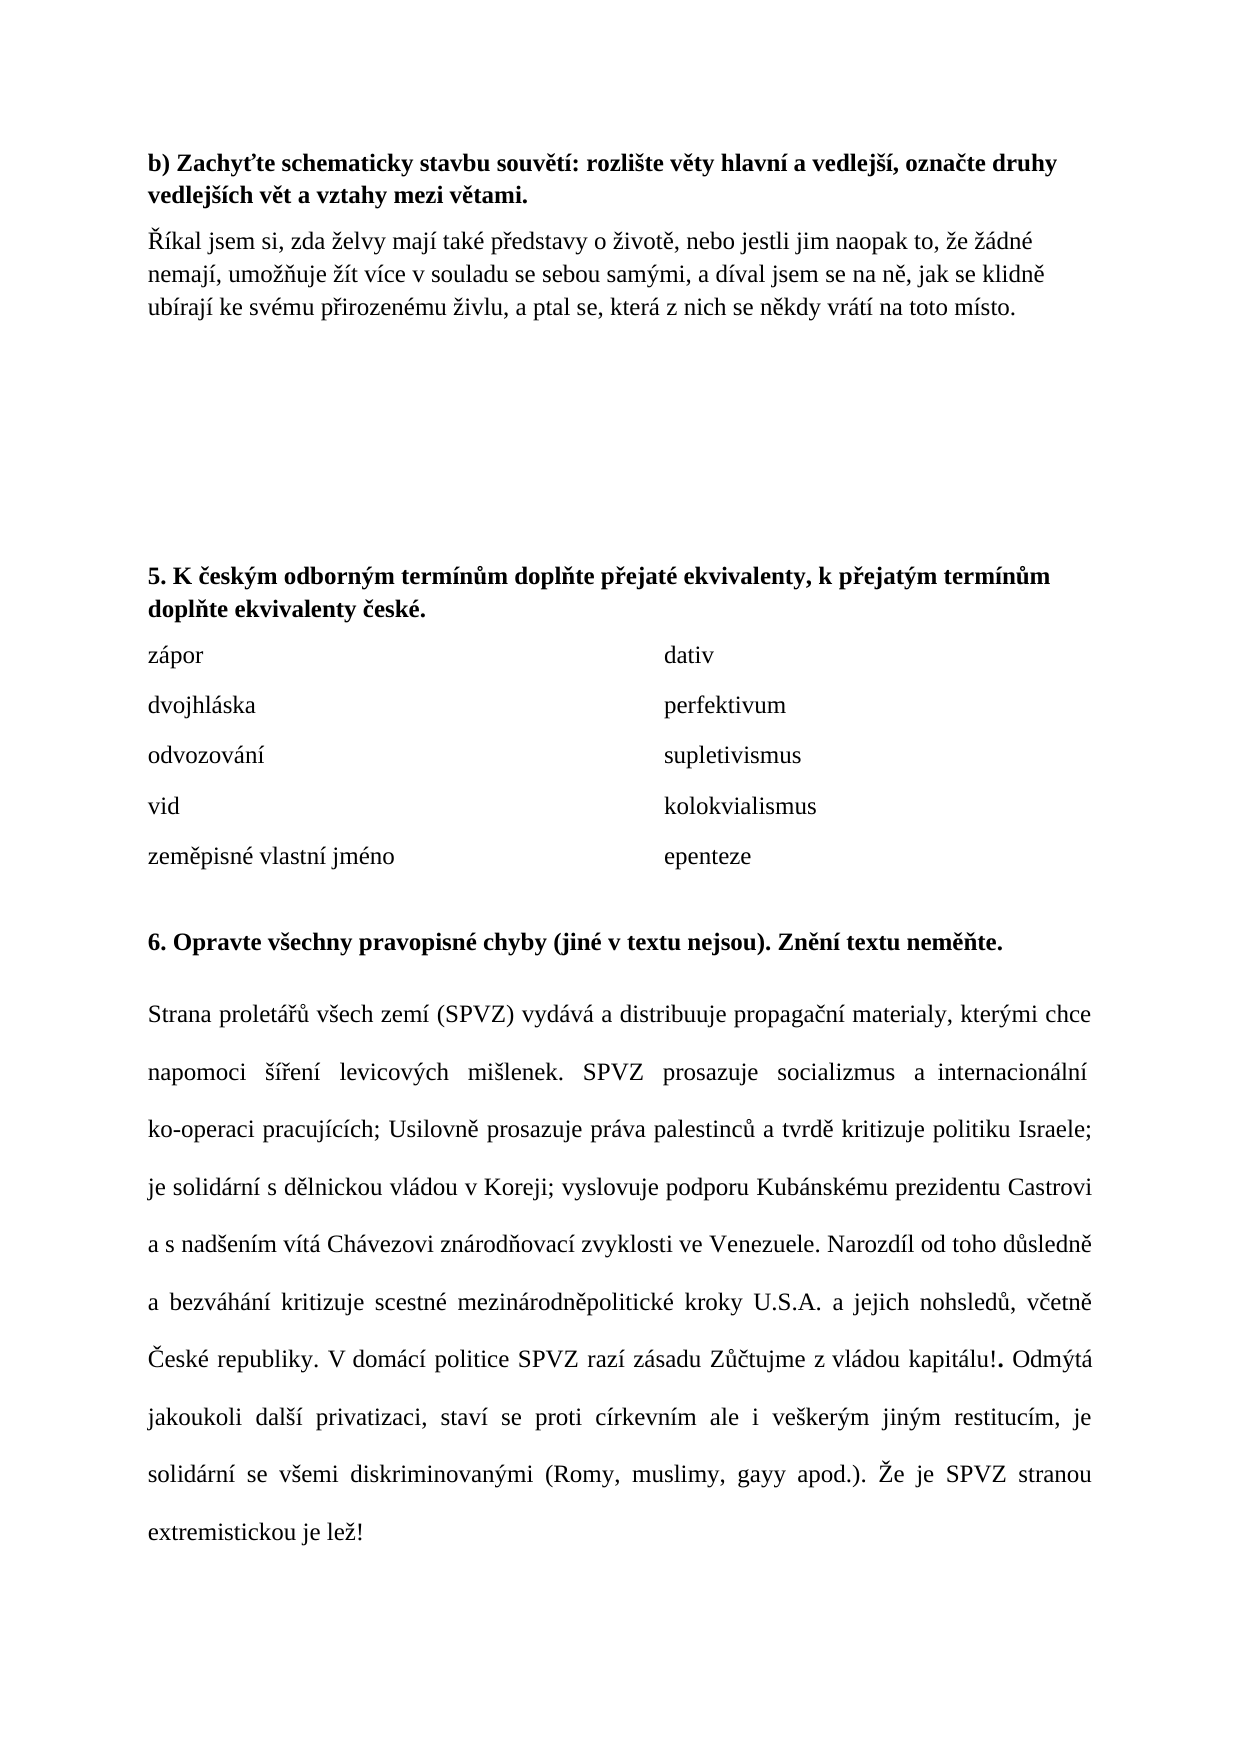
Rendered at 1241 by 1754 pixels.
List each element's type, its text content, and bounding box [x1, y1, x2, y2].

text 5. K českým odborným termínům doplňte přejaté ekvivalenty, k přejatým termínům doplňte ekvivalenty české. [148, 561, 1093, 623]
text Strana proletářů všech zemí (SPVZ) vydává a distribuuje propagační materialy, kterými chce napomoci šíření levicových mišlenek. SPVZ prosazuje socializmus a internacionální [148, 999, 1093, 1086]
text zeměpisné vlastní jméno epenteze [148, 841, 1093, 870]
text odvozování supletivismus [148, 741, 1093, 769]
text ko-operaci pracujících; Usilovně prosazuje práva palestinců a tvrdě kritizuje politiku Israele; je solidární s dělnickou vládou v Koreji; vyslovuje podporu Kubánskému prezidentu Castrovi a s nadšením vítá Chávezovi znárodňovací zvyklosti ve Venezuele. Narozdíl od toho důsledně a bezváhání kritizuje scestné mezinárodněpolitické kroky U.S.A. a jejich nohsledů, včetně České republiky. V domácí politice SPVZ razí zásadu Zůčtujme z vládou kapitálu!. Odmýtá jakoukoli další privatizaci, staví se proti církevním ale i veškerým jiným restitucím, je solidární se všemi diskriminovanými (Romy, muslimy, gayy apod.). Že je SPVZ stranou extremistickou je lež! [148, 1114, 1093, 1546]
text vid kolokvialismus [148, 791, 1093, 820]
text zápor dativ [148, 640, 1093, 669]
text dvojhláska perfektivum [148, 690, 1093, 719]
text b) Zachyťte schematicky stavbu souvětí: rozlište věty hlavní a vedlejší, označte druhy vedlejších vět a vztahy mezi větami. [148, 148, 1093, 209]
text 6. Opravte všechny pravopisné chyby (jiné v textu nejsou). Znění textu neměňte. [148, 927, 1093, 956]
text Říkal jsem si, zda želvy mají také představy o životě, nebo jestli jim naopak to, že žádné nemají, umožňuje žít více v souladu se sebou samými, a díval jsem se na ně, jak se klidně ubírají ke svému přirozenému živlu, a ptal se, která z nich se někdy vrátí na toto místo. [148, 226, 1093, 321]
